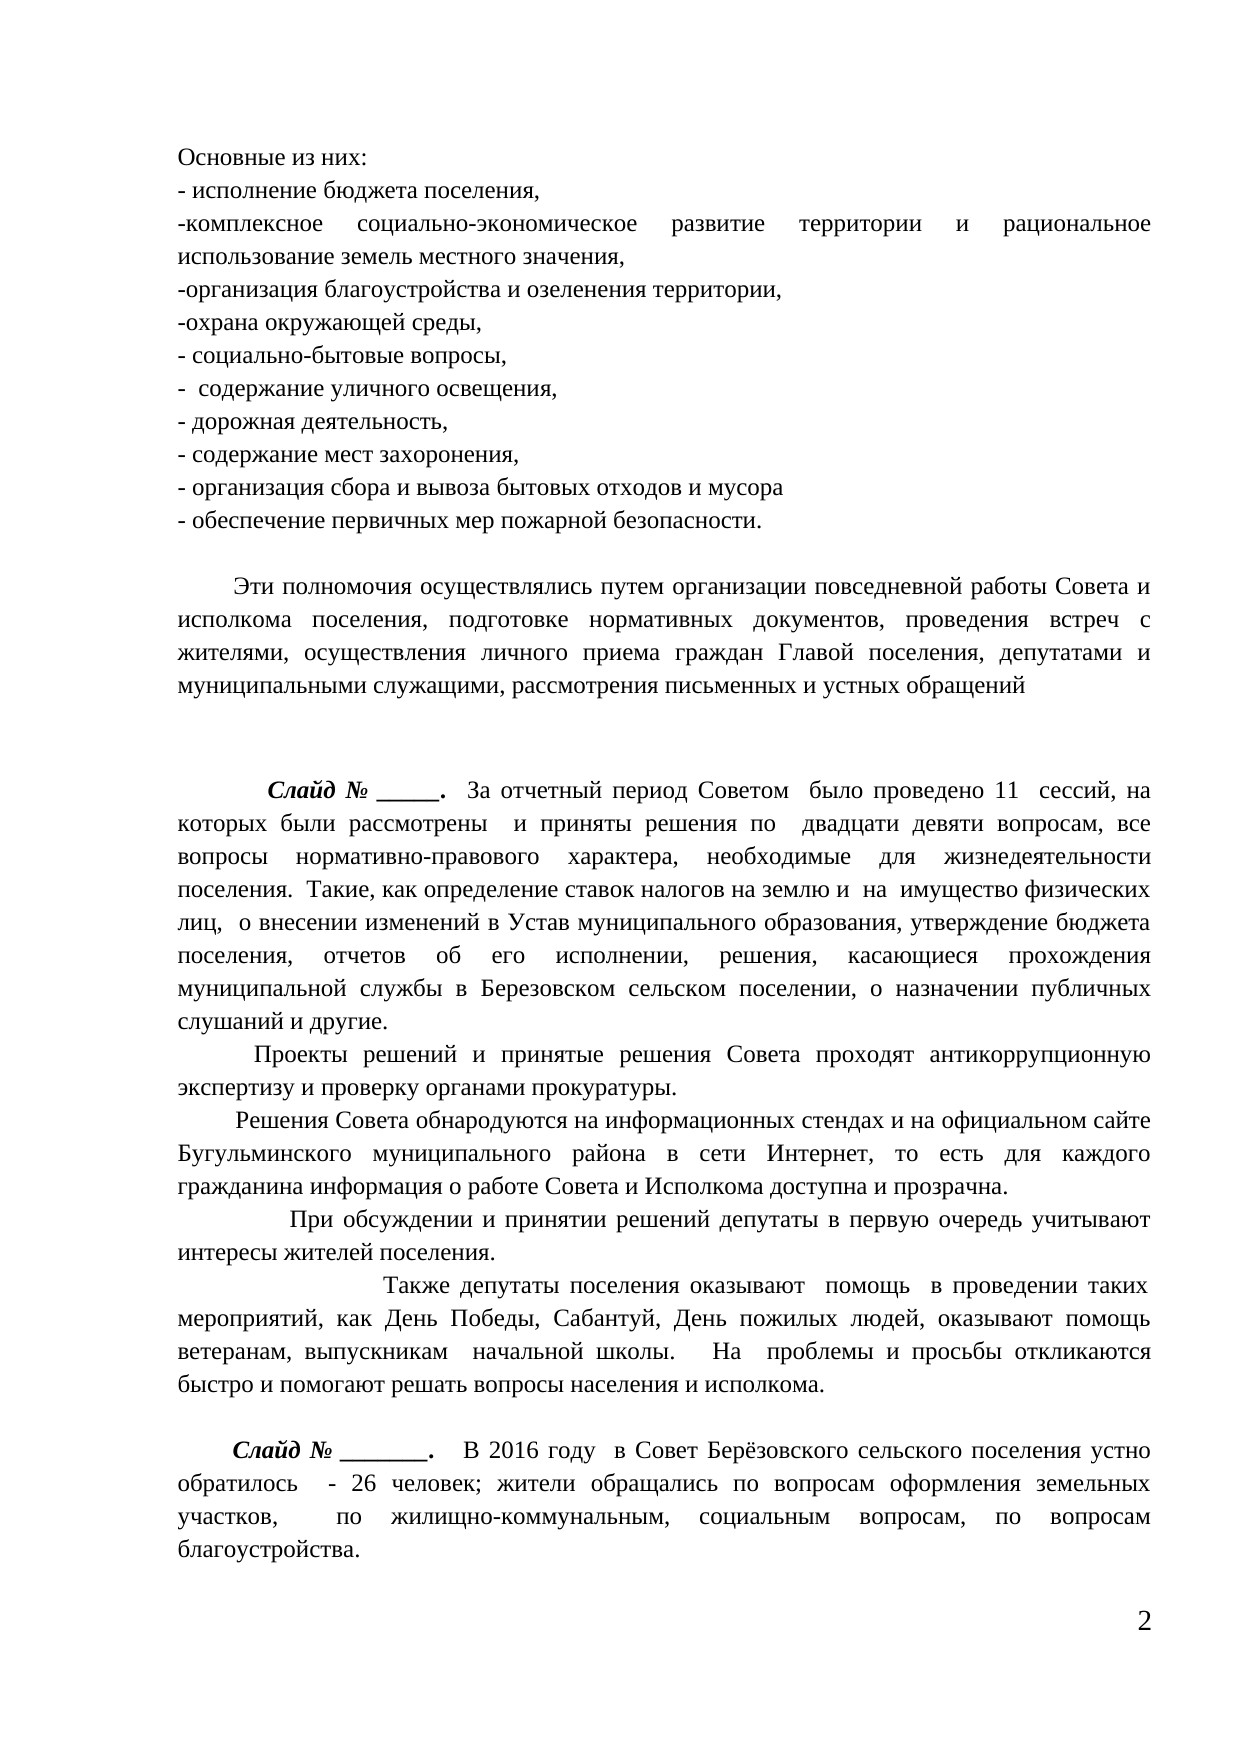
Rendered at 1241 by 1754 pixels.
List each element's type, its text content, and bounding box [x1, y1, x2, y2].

text Основные из них: [177, 142, 1152, 171]
text Решения Совета обнародуются на информационных стендах и на официальном сайте Бугульминского муниципального района в сети Интернет, то есть для каждого гражданина информация о работе Совета и Исполкома доступна и прозрачна. [177, 1105, 1152, 1200]
text - содержание уличного освещения, [177, 373, 1152, 402]
text - социально-бытовые вопросы, [177, 340, 1152, 369]
text При обсуждении и принятии решений депутаты в первую очередь учитывают интересы жителей поселения. [177, 1204, 1152, 1266]
text Проекты решений и принятые решения Совета проходят антикоррупционную экспертизу и проверку органами прокуратуры. [177, 1039, 1152, 1101]
text Слайд № _____. За отчетный период Советом было проведено 11 сессий, на которых были рассмотрены и приняты решения по двадцати девяти вопросам, все вопросы нормативно-правового характера, необходимые для жизнедеятельности поселения. Такие, как определение ставок налогов на землю и на имущество физических лиц, о внесении изменений в Устав муниципального образования, утверждение бюджета поселения, отчетов об его исполнении, решения, касающиеся прохождения муниципальной службы в Березовском сельском поселении, о назначении публичных слушаний и другие. [177, 775, 1152, 1035]
text Слайд № _______. В 2016 году в Совет Берёзовского сельского поселения устно обратилось - 26 человек; жители обращались по вопросам оформления земельных участков, по жилищно-коммунальным, социальным вопросам, по вопросам благоустройства. [177, 1435, 1152, 1563]
text - дорожная деятельность, [177, 406, 1152, 435]
text - организация сбора и вывоза бытовых отходов и мусора [177, 472, 1152, 501]
text Также депутаты поселения оказывают помощь в проведении таких мероприятий, как День Победы, Сабантуй, День пожилых людей, оказывают помощь ветеранам, выпускникам начальной школы. На проблемы и просьбы откликаются быстро и помогают решать вопросы населения и исполкома. [177, 1270, 1152, 1398]
text - исполнение бюджета поселения, [177, 175, 1152, 204]
text -охрана окружающей среды, [177, 307, 1152, 336]
text -организация благоустройства и озеленения территории, [177, 274, 1152, 303]
text - обеспечение первичных мер пожарной безопасности. [177, 505, 1152, 534]
text -комплексное социально-экономическое развитие территории и рациональное использование земель местного значения, [177, 208, 1152, 270]
text - содержание мест захоронения, [177, 439, 1152, 468]
text Эти полномочия осуществлялись путем организации повседневной работы Совета и исполкома поселения, подготовке нормативных документов, проведения встреч с жителями, осуществления личного приема граждан Главой поселения, депутатами и муниципальными служащими, рассмотрения письменных и устных обращений [177, 571, 1152, 699]
